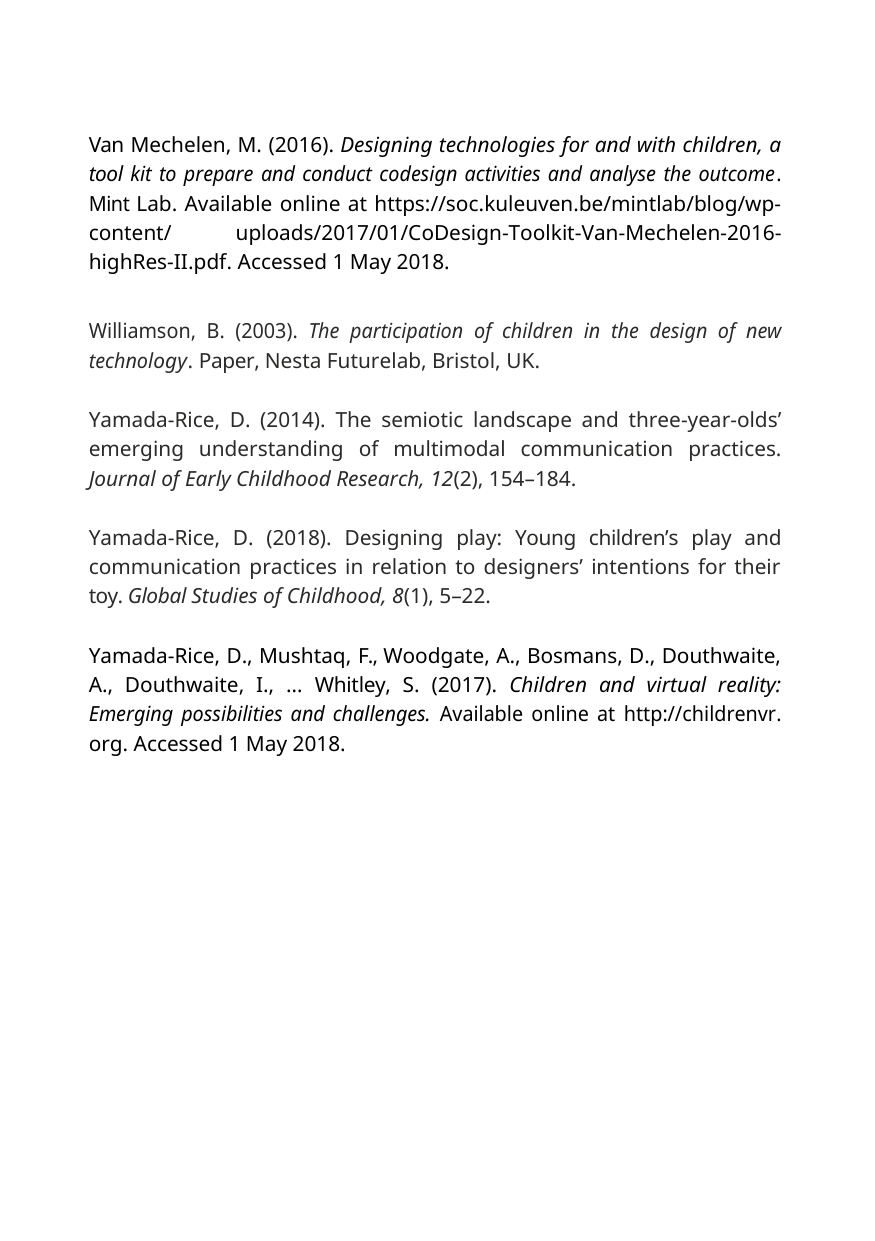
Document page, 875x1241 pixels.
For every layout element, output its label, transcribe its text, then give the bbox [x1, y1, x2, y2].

text Williamson, B. (2003). The participation of children in the design of new technology. Paper, Nesta Futurelab, Bristol, UK. [88, 317, 782, 374]
text Yamada-Rice, D. (2018). Designing play: Young children’s play and communication practices in relation to designers’ intentions for their toy. Global Studies of Childhood, 8(1), 5–22. [88, 523, 782, 610]
text Yamada-Rice, D., Mushtaq, F., Woodgate, A., Bosmans, D., Douthwaite, A., Douthwaite, I., … Whitley, S. (2017). Children and virtual reality: Emerging possibilities and challenges. Available online at http://childrenvr. org. Accessed 1 May 2018. [88, 641, 782, 757]
text Yamada-Rice, D. (2014). The semiotic landscape and three-year-olds’ emerging understanding of multimodal communication practices. Journal of Early Childhood Research, 12(2), 154–184. [88, 405, 782, 492]
text Van Mechelen, M. (2016). Designing technologies for and with children, a tool kit to prepare and conduct codesign activities and analyse the outcome. Mint Lab. Available online at https://soc.kuleuven.be/mintlab/blog/wp-content/ uploads/2017/01/CoDesign-Toolkit-Van-Mechelen-2016-highRes-II.pdf. Accessed 1 May 2018. [88, 130, 782, 276]
